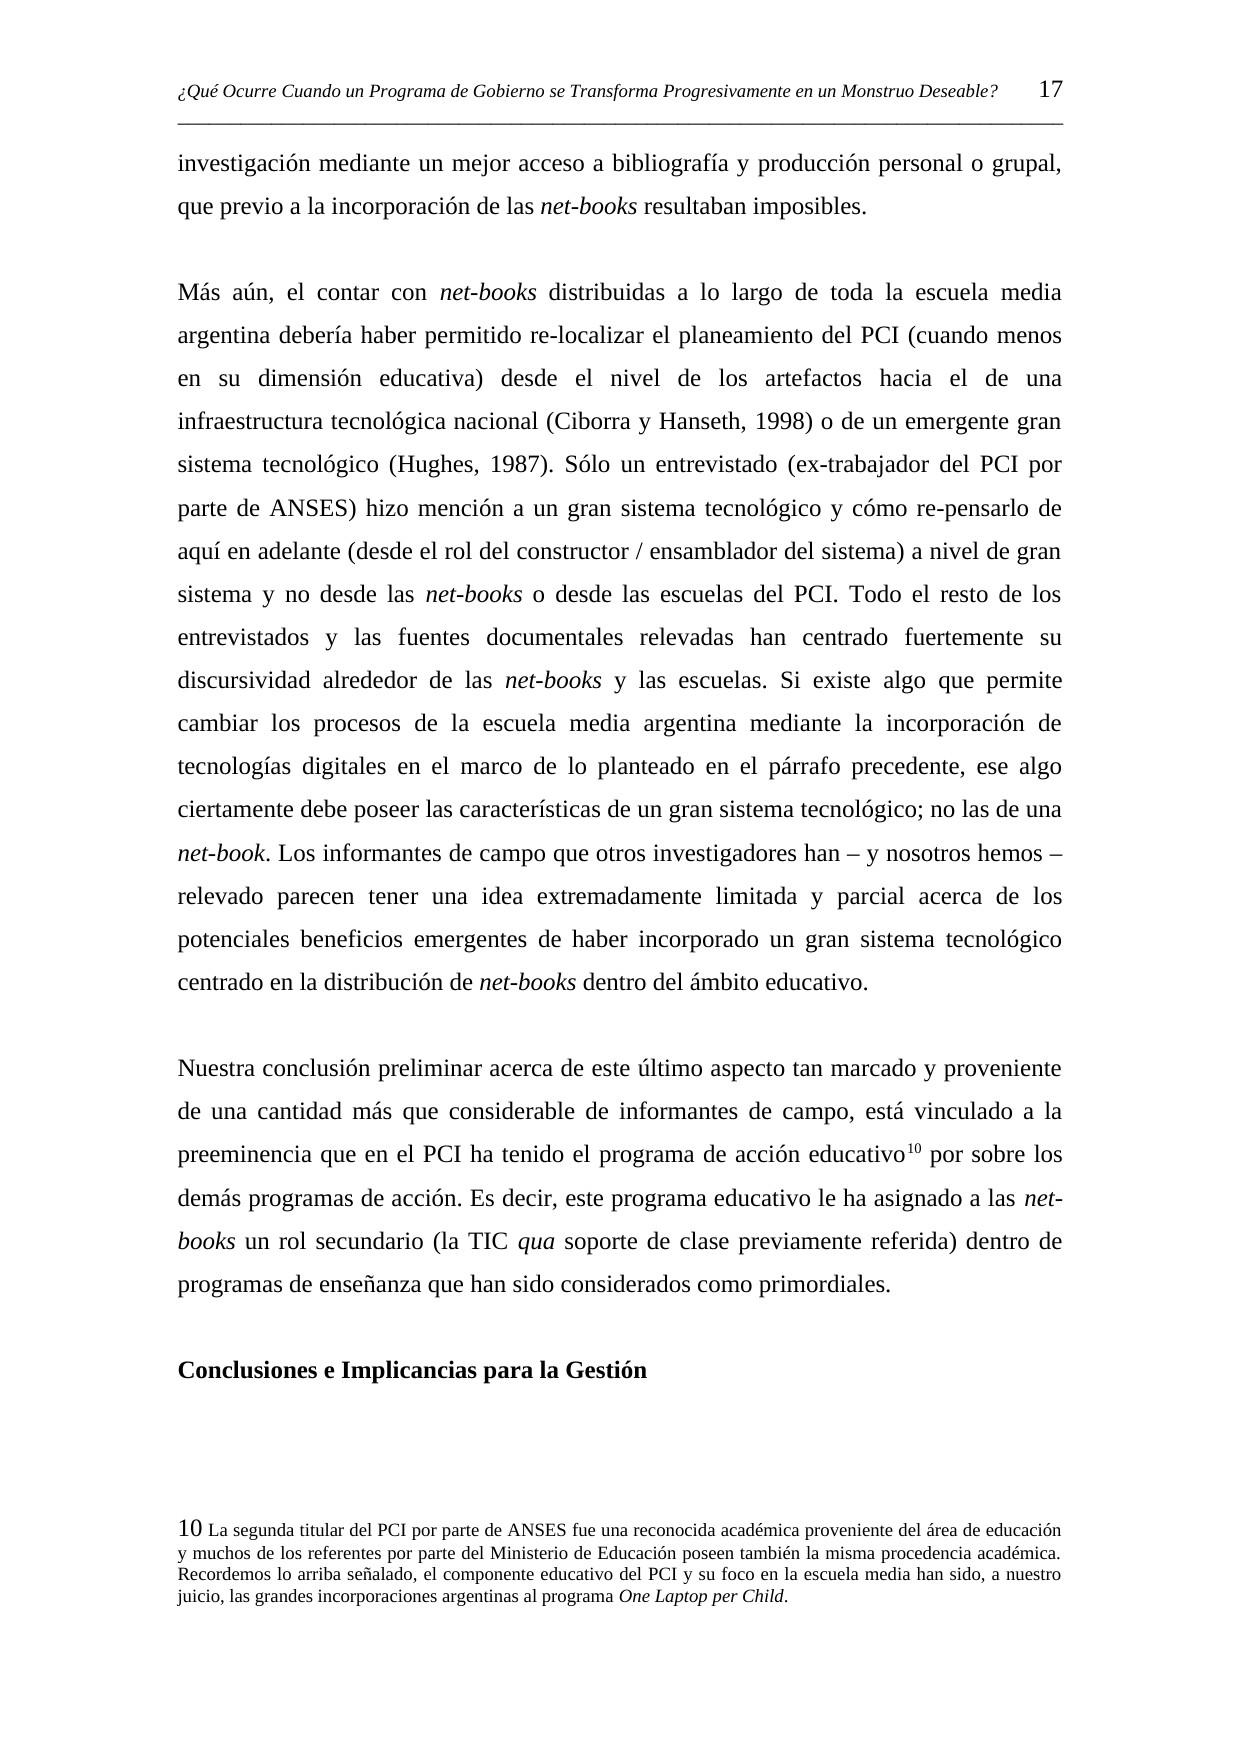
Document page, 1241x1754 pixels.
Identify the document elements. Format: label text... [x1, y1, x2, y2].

text Conclusiones e Implicancias para la Gestión [177, 1355, 1063, 1384]
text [177, 148, 1063, 219]
text Más aún, el contar con net-books distribuidas a lo largo de toda la escuela media argentina debería haber permitido re-localizar el planeamiento del PCI (cuando menos en su dimensión educativa) desde el nivel de los artefactos hacia el de una infraestructura tecnológica nacional (Ciborra y Hanseth, 1998) o de un emergente gran sistema tecnológico (Hughes, 1987). Sólo un entrevistado (ex-trabajador del PCI por parte de ANSES) hizo mención a un gran sistema tecnológico y cómo re-pensarlo de aquí en adelante (desde el rol del constructor / ensamblador del sistema) a nivel de gran sistema y no desde las net-books o desde las escuelas del PCI. Todo el resto de los entrevistados y las fuentes documentales relevadas han centrado fuertemente su discursividad alrededor de las net-books y las escuelas. Si existe algo que permite cambiar los procesos de la escuela media argentina mediante la incorporación de tecnologías digitales en el marco de lo planteado en el párrafo precedente, ese algo ciertamente debe poseer las características de un gran sistema tecnológico; no las de una net-book. Los informantes de campo que otros investigadores han – y nosotros hemos – relevado parecen tener una idea extremadamente limitada y parcial acerca de los potenciales beneficios emergentes de haber incorporado un gran sistema tecnológico centrado en la distribución de net-books dentro del ámbito educativo. [177, 277, 1063, 996]
text Nuestra conclusión preliminar acerca de este último aspecto tan marcado y proveniente de una cantidad más que considerable de informantes de campo, está vinculado a la preeminencia que en el PCI ha tenido el programa de acción educativo por sobre los demás programas de acción. Es decir, este programa educativo le ha asignado a las net-books un rol secundario (la TIC qua soporte de clase previamente referida) dentro de programas de enseñanza que han sido considerados como primordiales. [177, 1053, 1063, 1298]
